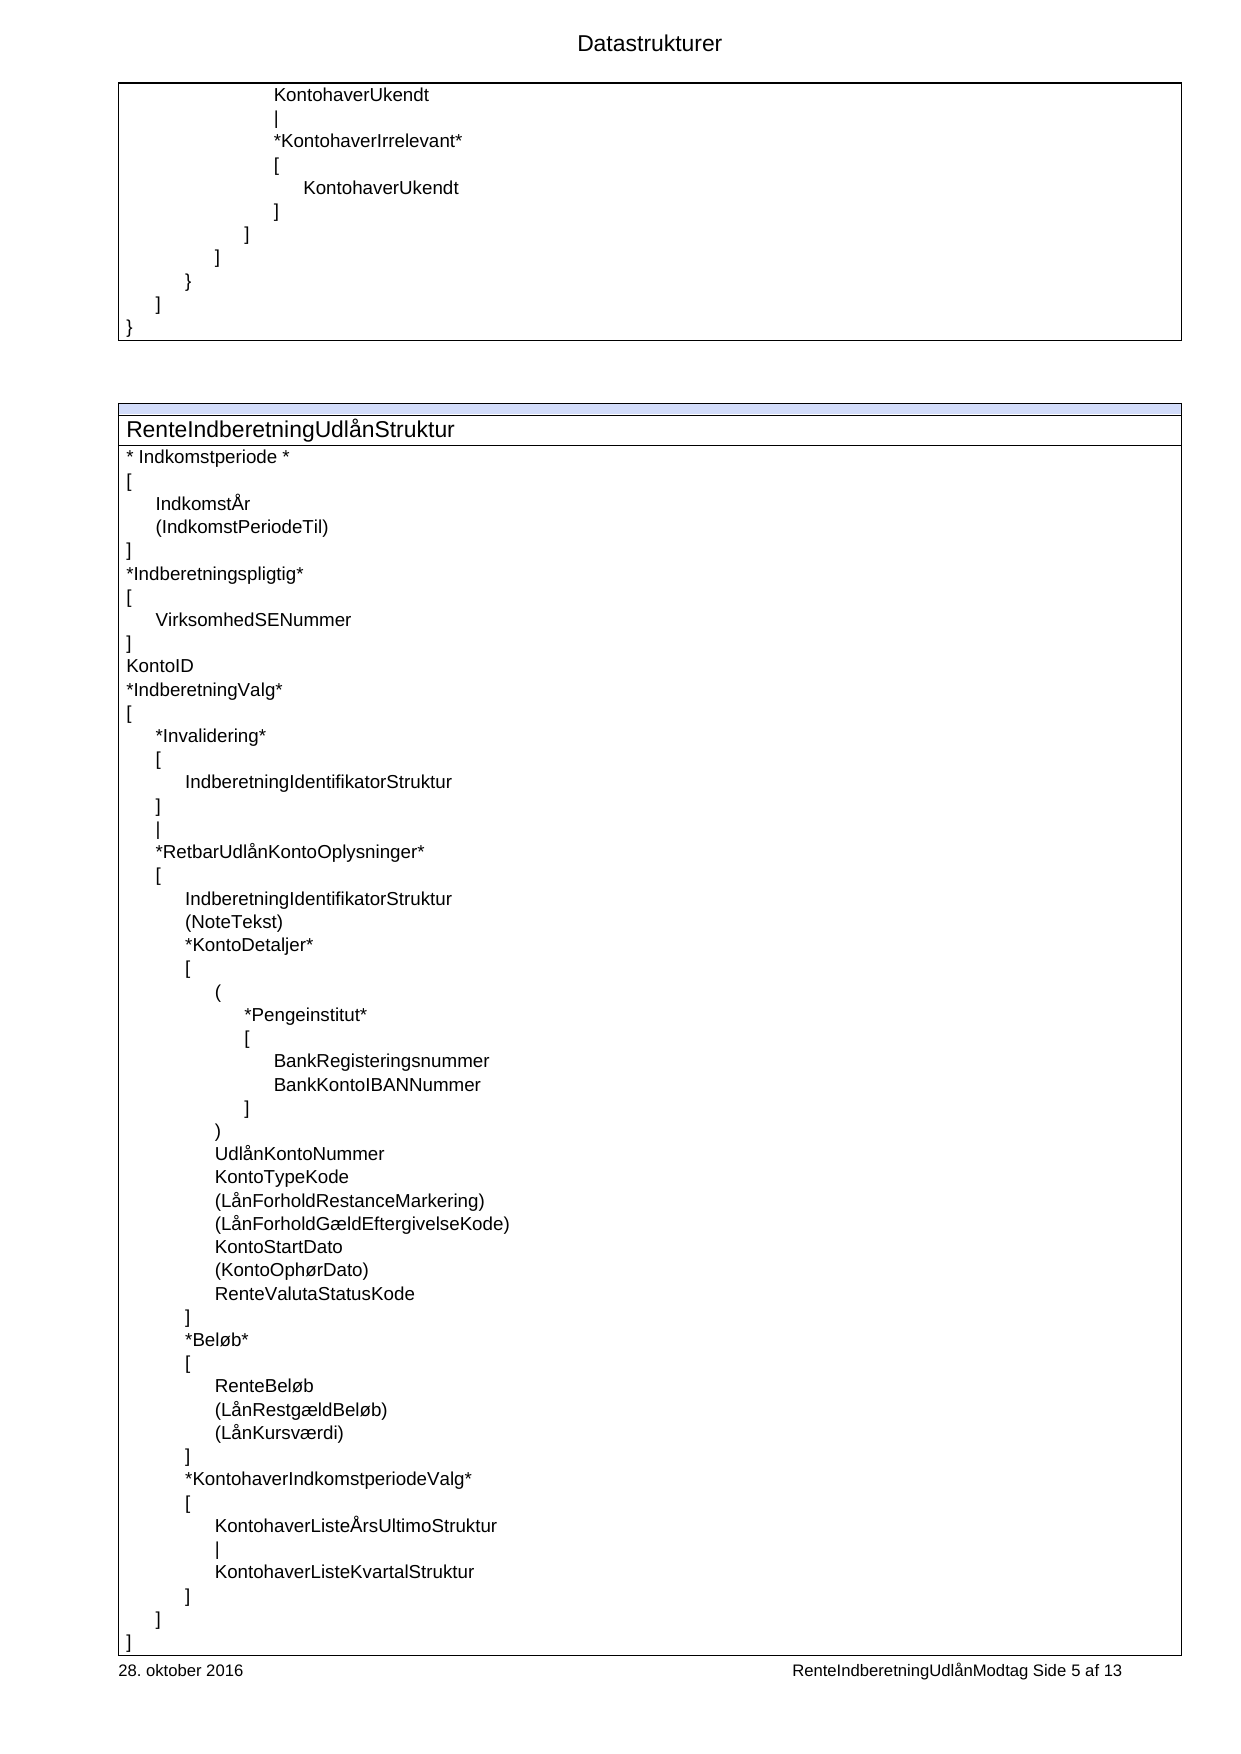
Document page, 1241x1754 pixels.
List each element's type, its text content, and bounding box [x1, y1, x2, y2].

table_cell RenteIndberetningUdlånStruktur [119, 416, 1181, 444]
table_header [119, 404, 1181, 414]
table_cell * Indkomstperiode * [ IndkomstÅr (IndkomstPeriodeTil) ] *Indberetningspligtig* [ VirksomhedSENummer ] KontoID *IndberetningValg* [ *Invalidering* [ IndberetningIdentifikatorStruktur ] | *RetbarUdlånKontoOplysninger* [ IndberetningIdentifikatorStruktur (NoteTekst) *KontoDetaljer* [ ( *Pengeinstitut* [ BankRegisteringsnummer BankKontoIBANNummer ] ) UdlånKontoNummer KontoTypeKode (LånForholdRestanceMarkering) (LånForholdGældEftergivelseKode) KontoStartDato (KontoOphørDato) RenteValutaStatusKode ] *Beløb* [ RenteBeløb (LånRestgældBeløb) (LånKursværdi) ] *KontohaverIndkomstperiodeValg* [ KontohaverListeÅrsUltimoStruktur | KontohaverListeKvartalStruktur ] ] ] [119, 446, 1181, 1654]
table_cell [119, 84, 1181, 340]
